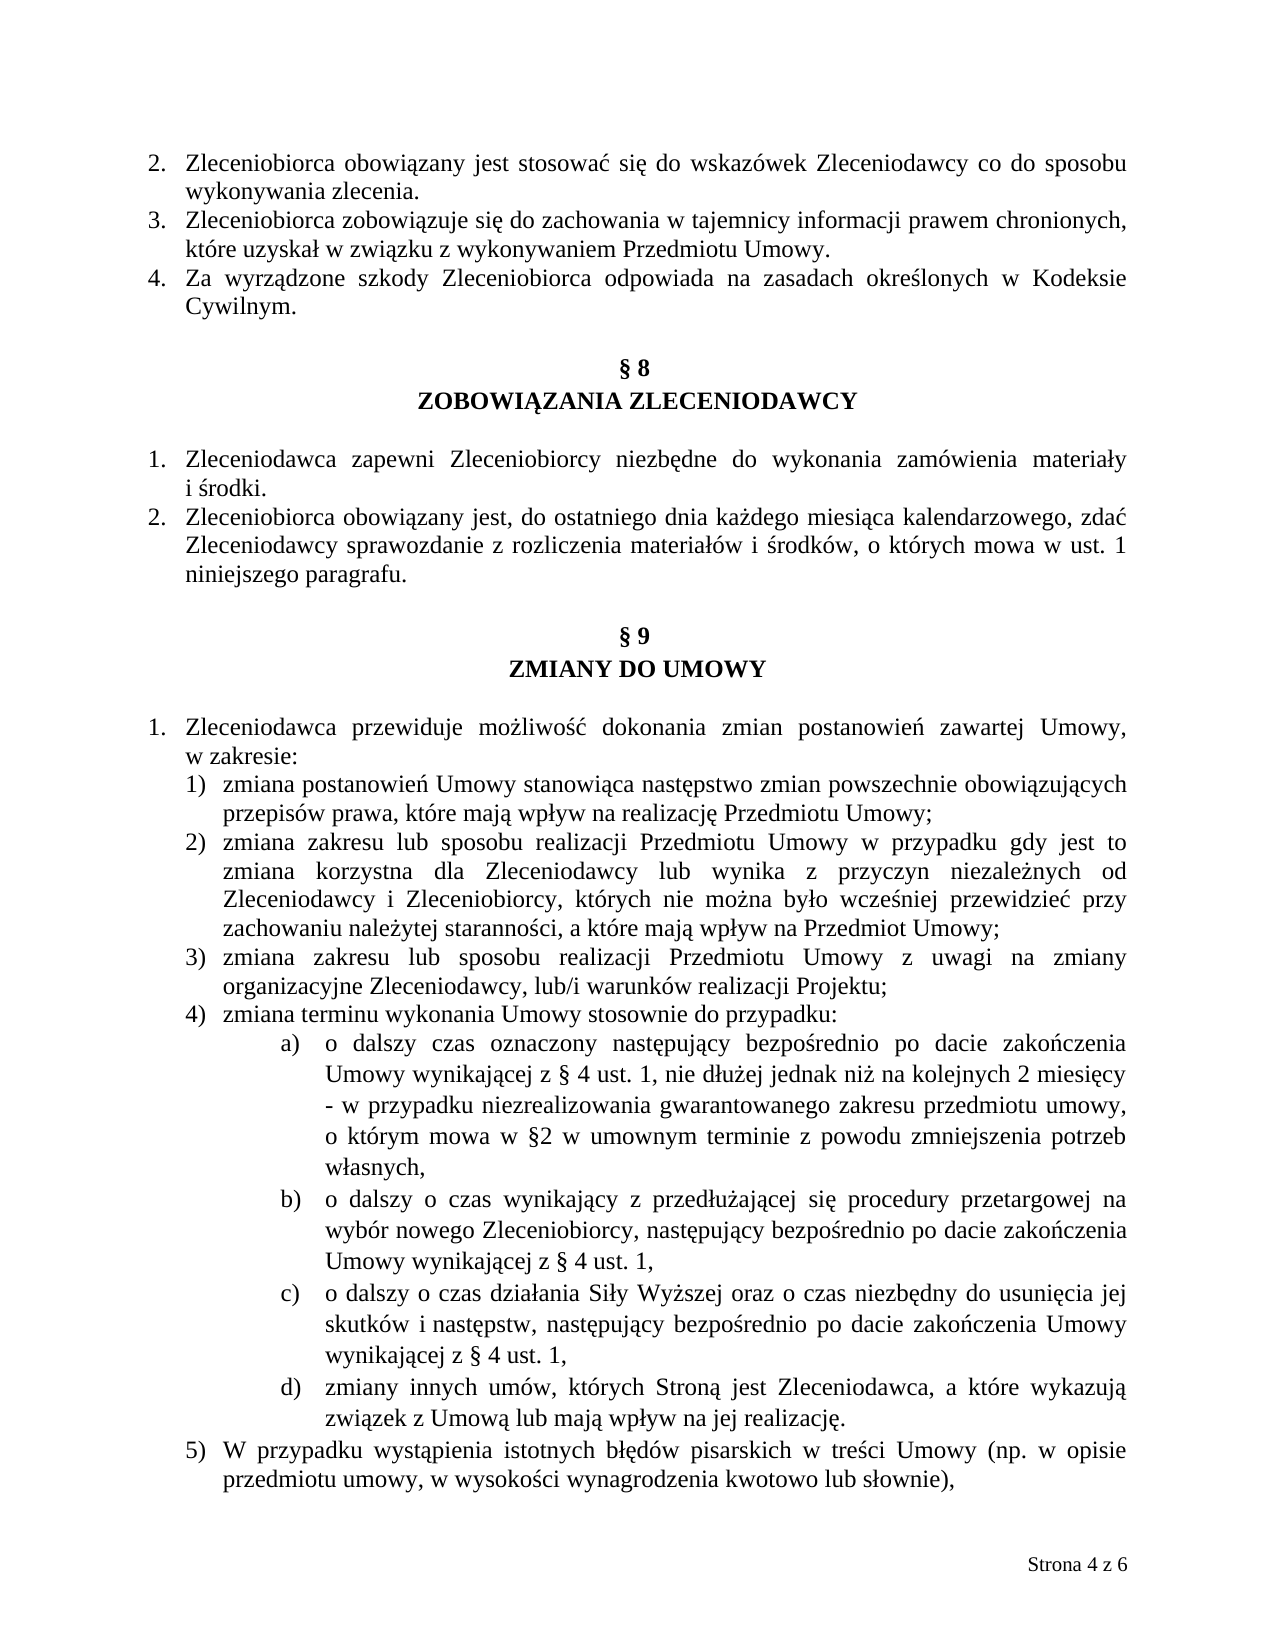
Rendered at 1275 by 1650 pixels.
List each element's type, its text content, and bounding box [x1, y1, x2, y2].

list Zleceniobiorca obowiązany jest, do ostatniego dnia każdego miesiąca kalendarzowego, zdać Zleceniodawcy sprawozdanie z rozliczenia materiałów i środków, o których mowa w ust. 1 niniejszego paragrafu. [148, 502, 1127, 588]
list zmiany innych umów, których Stroną jest Zleceniodawca, a które wykazują związek z Umową lub mają wpływ na jej realizację. [280, 1372, 1127, 1432]
list Zleceniobiorca zobowiązuje się do zachowania w tajemnicy informacji prawem chronionych, które uzyskał w związku z wykonywaniem Przedmiotu Umowy. [148, 205, 1127, 263]
list o dalszy o czas wynikający z przedłużającej się procedury przetargowej na wybór nowego Zleceniobiorcy, następujący bezpośrednio po dacie zakończenia Umowy wynikającej z § 4 ust. 1, [280, 1184, 1127, 1275]
list o dalszy czas oznaczony następujący bezpośrednio po dacie zakończenia Umowy wynikającej z § 4 ust. 1, nie dłużej jednak niż na kolejnych 2 miesięcy - w przypadku niezrealizowania gwarantowanego zakresu przedmiotu umowy, o którym mowa w §2 w umownym terminie z powodu zmniejszenia potrzeb własnych, [280, 1028, 1127, 1181]
list § 8 ZOBOWIĄZANIA ZLECENIODAWCY [148, 353, 1127, 415]
list § 9 ZMIANY DO UMOWY [148, 621, 1127, 683]
list zmiana zakresu lub sposobu realizacji Przedmiotu Umowy w przypadku gdy jest to zmiana korzystna dla Zleceniodawcy lub wynika z przyczyn niezależnych od Zleceniodawcy i Zleceniobiorcy, których nie można było wcześniej przewidzieć przy zachowaniu należytej staranności, a które mają wpływ na Przedmiot Umowy; [185, 827, 1127, 942]
list zmiana postanowień Umowy stanowiąca następstwo zmian powszechnie obowiązujących przepisów prawa, które mają wpływ na realizację Przedmiotu Umowy; [185, 769, 1127, 827]
list Zleceniodawca zapewni Zleceniobiorcy niezbędne do wykonania zamówienia materiały i środki. [148, 444, 1127, 502]
list zmiana zakresu lub sposobu realizacji Przedmiotu Umowy z uwagi na zmiany organizacyjne Zleceniodawcy, lub/i warunków realizacji Projektu; [185, 942, 1127, 999]
list Zleceniobiorca obowiązany jest stosować się do wskazówek Zleceniodawcy co do sposobu wykonywania zlecenia. [148, 148, 1127, 205]
list o dalszy o czas działania Siły Wyższej oraz o czas niezbędny do usunięcia jej skutków i następstw, następujący bezpośrednio po dacie zakończenia Umowy wynikającej z § 4 ust. 1, [280, 1278, 1127, 1369]
list Za wyrządzone szkody Zleceniobiorca odpowiada na zasadach określonych w Kodeksie Cywilnym. [148, 263, 1127, 320]
list Zleceniodawca przewiduje możliwość dokonania zmian postanowień zawartej Umowy, w zakresie: [148, 712, 1127, 769]
list W przypadku wystąpienia istotnych błędów pisarskich w treści Umowy (np. w opisie przedmiotu umowy, w wysokości wynagrodzenia kwotowo lub słownie), [185, 1436, 1127, 1493]
list zmiana terminu wykonania Umowy stosownie do przypadku: [185, 999, 1127, 1028]
